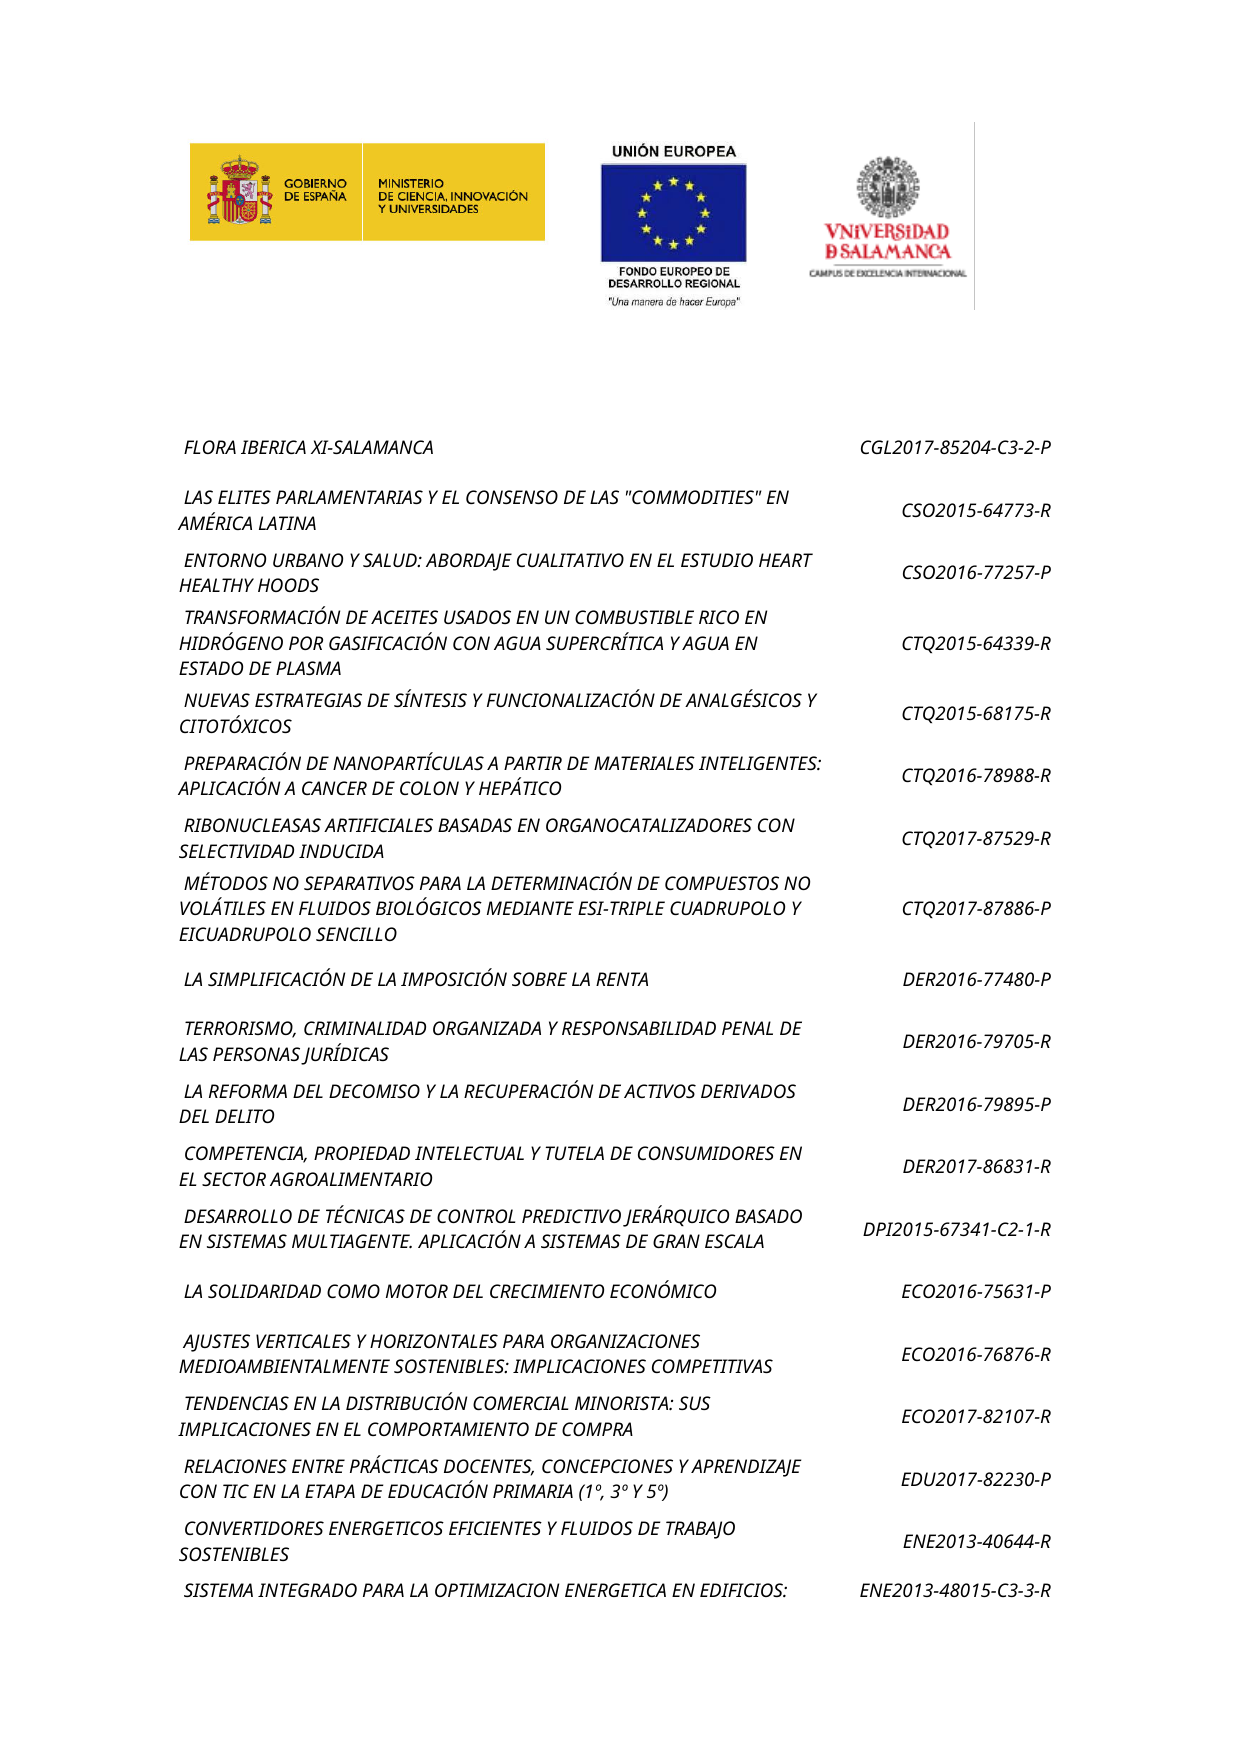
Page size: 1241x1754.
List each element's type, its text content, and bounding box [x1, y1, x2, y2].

table_cell ECO2016-75631-P [827, 1259, 1054, 1322]
table_cell ECO2017-82107-R [827, 1384, 1054, 1447]
table_cell CTQ2015-64339-R [827, 603, 1054, 681]
table_cell RELACIONES ENTRE PRÁCTICAS DOCENTES, CONCEPCIONES Y APRENDIZAJE CON TIC EN LA ETAPA DE EDUCACIÓN PRIMARIA (1º, 3º Y 5º) [177, 1447, 827, 1509]
table_cell RIBONUCLEASAS ARTIFICIALES BASADAS EN ORGANOCATALIZADORES CON SELECTIVIDAD INDUCIDA [177, 806, 827, 868]
table_cell DER2016-77480-P [827, 947, 1054, 1009]
table_cell PREPARACIÓN DE NANOPARTÍCULAS A PARTIR DE MATERIALES INTELIGENTES: APLICACIÓN A CANCER DE COLON Y HEPÁTICO [177, 744, 827, 806]
picture [799, 122, 986, 310]
table_cell DER2016-79705-R [827, 1009, 1054, 1072]
table_cell TRANSFORMACIÓN DE ACEITES USADOS EN UN COMBUSTIBLE RICO EN HIDRÓGENO POR GASIFICACIÓN CON AGUA SUPERCRÍTICA Y AGUA EN ESTADO DE PLASMA [177, 603, 827, 681]
table_cell LA SIMPLIFICACIÓN DE LA IMPOSICIÓN SOBRE LA RENTA [177, 947, 827, 1009]
table_cell CGL2017-85204-C3-2-P [827, 415, 1054, 478]
table_cell NUEVAS ESTRATEGIAS DE SÍNTESIS Y FUNCIONALIZACIÓN DE ANALGÉSICOS Y CITOTÓXICOS [177, 681, 827, 743]
table_cell CTQ2017-87529-R [827, 806, 1054, 868]
table_cell ENTORNO URBANO Y SALUD: ABORDAJE CUALITATIVO EN EL ESTUDIO HEART HEALTHY HOODS [177, 540, 827, 603]
table_cell CSO2015-64773-R [827, 478, 1054, 540]
table_cell MÉTODOS NO SEPARATIVOS PARA LA DETERMINACIÓN DE COMPUESTOS NO VOLÁTILES EN FLUIDOS BIOLÓGICOS MEDIANTE ESI-TRIPLE CUADRUPOLO Y EICUADRUPOLO SENCILLO [177, 869, 827, 947]
table_cell ENE2013-48015-C3-3-R [827, 1572, 1054, 1606]
table_cell TERRORISMO, CRIMINALIDAD ORGANIZADA Y RESPONSABILIDAD PENAL DE LAS PERSONAS JURÍDICAS [177, 1009, 827, 1072]
table_cell CONVERTIDORES ENERGETICOS EFICIENTES Y FLUIDOS DE TRABAJO SOSTENIBLES [177, 1509, 827, 1572]
table_cell DER2017-86831-R [827, 1134, 1054, 1197]
table_cell DER2016-79895-P [827, 1072, 1054, 1134]
table_cell DPI2015-67341-C2-1-R [827, 1197, 1054, 1259]
table_cell ECO2016-76876-R [827, 1322, 1054, 1384]
table_cell ENE2013-40644-R [827, 1509, 1054, 1572]
table_cell DESARROLLO DE TÉCNICAS DE CONTROL PREDICTIVO JERÁRQUICO BASADO EN SISTEMAS MULTIAGENTE. APLICACIÓN A SISTEMAS DE GRAN ESCALA [177, 1197, 827, 1259]
table_cell COMPETENCIA, PROPIEDAD INTELECTUAL Y TUTELA DE CONSUMIDORES EN EL SECTOR AGROALIMENTARIO [177, 1134, 827, 1197]
table_cell CTQ2016-78988-R [827, 744, 1054, 806]
table_cell FLORA IBERICA XI-SALAMANCA [177, 415, 827, 478]
table_cell SISTEMA INTEGRADO PARA LA OPTIMIZACION ENERGETICA EN EDIFICIOS: TECNOLOGIAS BIM, INDOOR MAPPING, UAV Y HERRAMIENTAS DE SIMULACION ENERGETICA [177, 1572, 827, 1606]
table_cell LA REFORMA DEL DECOMISO Y LA RECUPERACIÓN DE ACTIVOS DERIVADOS DEL DELITO [177, 1072, 827, 1134]
table_cell CSO2016-77257-P [827, 540, 1054, 603]
table_cell TENDENCIAS EN LA DISTRIBUCIÓN COMERCIAL MINORISTA: SUS IMPLICACIONES EN EL COMPORTAMIENTO DE COMPRA [177, 1384, 827, 1447]
table_cell CTQ2017-87886-P [827, 869, 1054, 947]
table_cell LAS ELITES PARLAMENTARIAS Y EL CONSENSO DE LAS "COMMODITIES" EN AMÉRICA LATINA [177, 478, 827, 540]
table_cell LA SOLIDARIDAD COMO MOTOR DEL CRECIMIENTO ECONÓMICO [177, 1259, 827, 1322]
table_cell EDU2017-82230-P [827, 1447, 1054, 1509]
picture [134, 73, 749, 310]
table_cell AJUSTES VERTICALES Y HORIZONTALES PARA ORGANIZACIONES MEDIOAMBIENTALMENTE SOSTENIBLES: IMPLICACIONES COMPETITIVAS [177, 1322, 827, 1384]
table_cell CTQ2015-68175-R [827, 681, 1054, 743]
